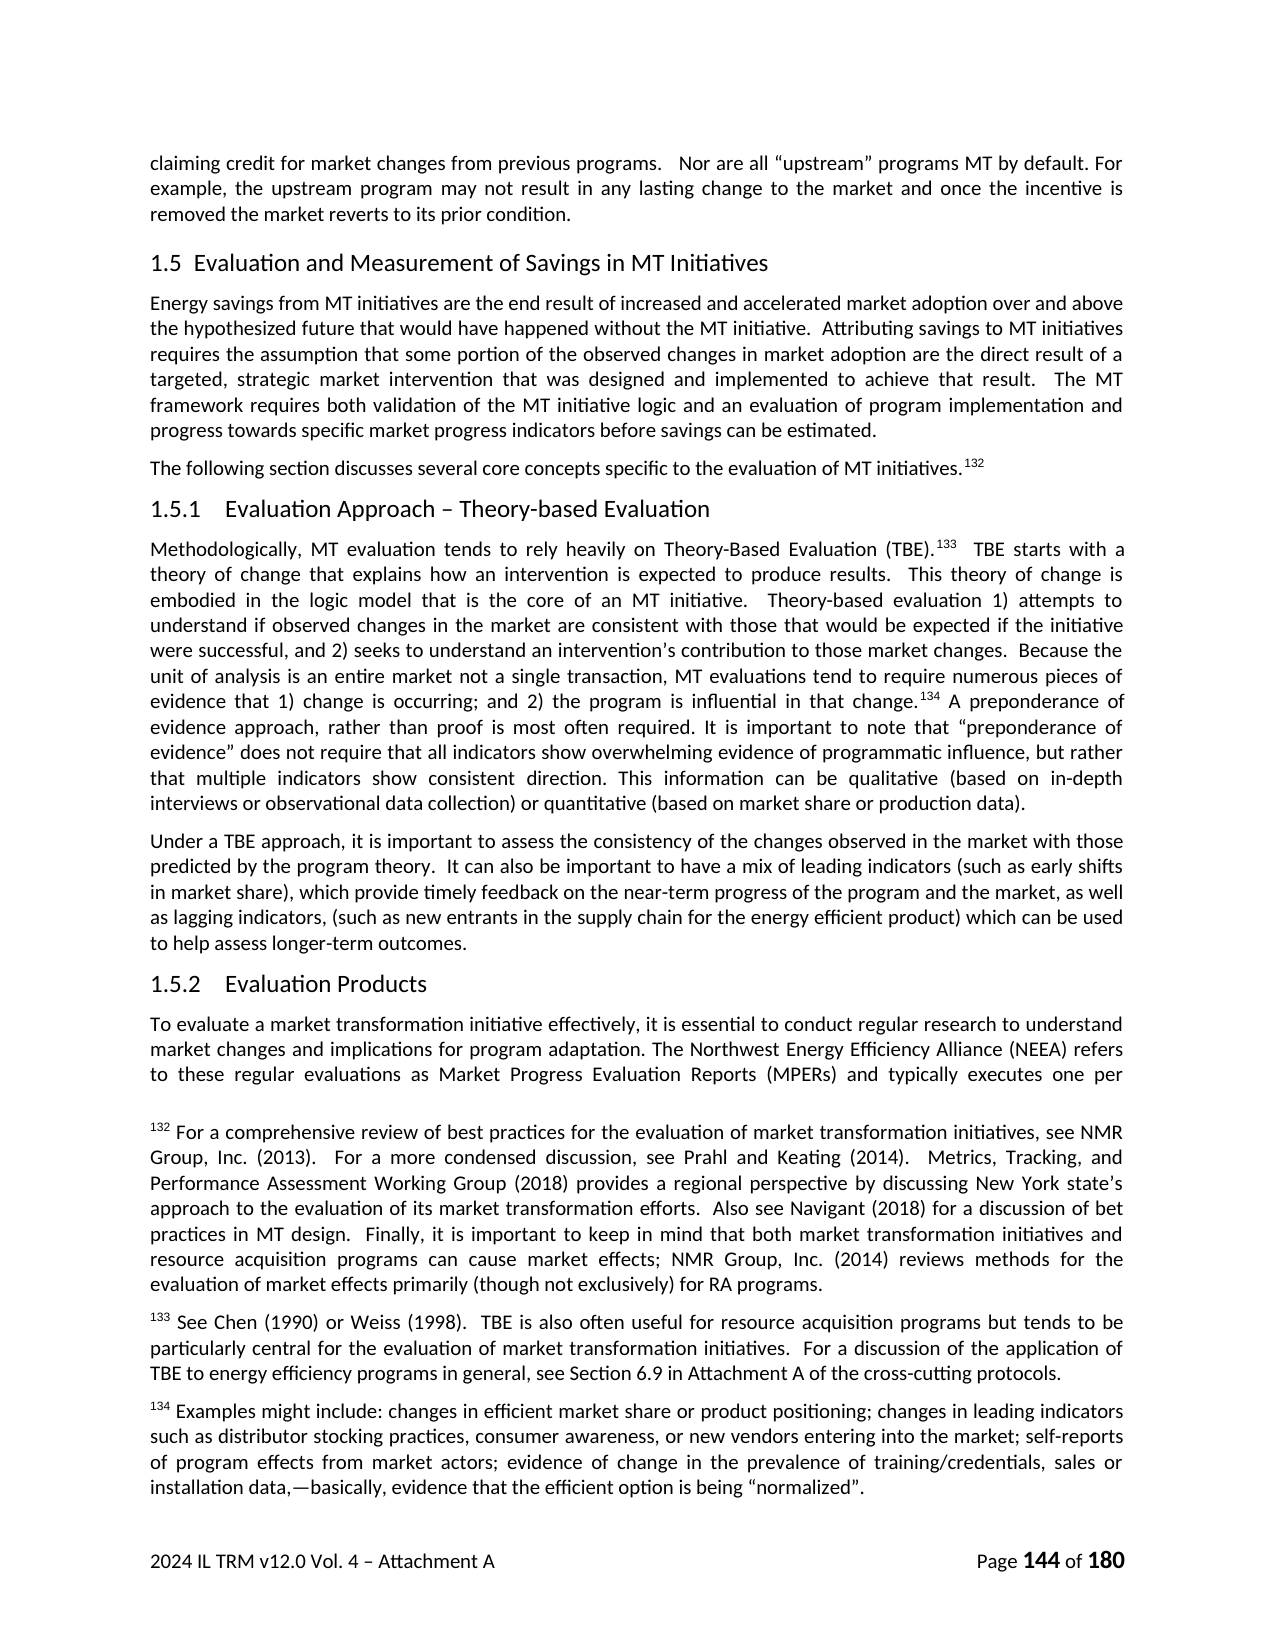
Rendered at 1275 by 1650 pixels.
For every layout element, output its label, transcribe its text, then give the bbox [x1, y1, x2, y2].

text Energy savings from MT initiatives are the end result of increased and accelerated market adoption over and above the hypothesized future that would have happened without the MT initiative. Attributing savings to MT initiatives requires the assumption that some portion of the observed changes in market adoption are the direct result of a targeted, strategic market intervention that was designed and implemented to achieve that result. The MT framework requires both validation of the MT initiative logic and an evaluation of program implementation and progress towards specific market progress indicators before savings can be estimated. [150, 290, 1125, 443]
subtitle Evaluation and Measurement of Savings in MT Initiatives [150, 247, 1125, 278]
text Under a TBE approach, it is important to assess the consistency of the changes observed in the market with those predicted by the program theory. It can also be important to have a mix of leading indicators (such as early shifts in market share), which provide timely feedback on the near-term progress of the program and the market, as well as lagging indicators, (such as new entrants in the supply chain for the energy efficient product) which can be used to help assess longer-term outcomes. [150, 828, 1125, 955]
text To qualify as an MT initiative, there needs to be a clearly delineated target market, as well as a documented theory of change in this market (or MT hypothesis) that is embedded in a defensible logic model,. This logic model provides the linkages between program activities and the anticipated lasting market change that accelerates the adoption of energy efficiency. The logic model is documented in the MT Business Plan or similar document and is developed in advance of executing activities. MT initiatives are not created by looking backwards and claiming credit for market changes from previous programs. Nor are all “upstream” programs MT by default. For example, the upstream program may not result in any lasting change to the market and once the incentive is removed the market reverts to its prior condition. [150, 150, 1125, 226]
subtitle Evaluation Products [150, 968, 1125, 998]
subtitle Evaluation Approach – Theory-based Evaluation [150, 493, 1125, 523]
text To evaluate a market transformation initiative effectively, it is essential to conduct regular research to understand market changes and implications for program adaptation. The Northwest Energy Efficiency Alliance (NEEA) refers to these regular evaluations as Market Progress Evaluation Reports (MPERs) and typically executes one per initiative yearly. MPERs include components of impact and process evaluation, market research, and planning and market assessments and are designed to document progress and market change over the initiative’s life cycle. It usually takes multiple MPERs over time to tell the complete story of an initiative. [150, 1011, 1125, 1087]
text The following section discusses several core concepts specific to the evaluation of MT initiatives. [150, 455, 1125, 481]
text Methodologically, MT evaluation tends to rely heavily on Theory-Based Evaluation (TBE). TBE starts with a theory of change that explains how an intervention is expected to produce results. This theory of change is embodied in the logic model that is the core of an MT initiative. Theory-based evaluation 1) attempts to understand if observed changes in the market are consistent with those that would be expected if the initiative were successful, and 2) seeks to understand an intervention’s contribution to those market changes. Because the unit of analysis is an entire market not a single transaction, MT evaluations tend to require numerous pieces of evidence that 1) change is occurring; and 2) the program is influential in that change. A preponderance of evidence approach, rather than proof is most often required. It is important to note that “preponderance of evidence” does not require that all indicators show overwhelming evidence of programmatic influence, but rather that multiple indicators show consistent direction. This information can be qualitative (based on in-depth interviews or observational data collection) or quantitative (based on market share or production data). [150, 536, 1125, 816]
